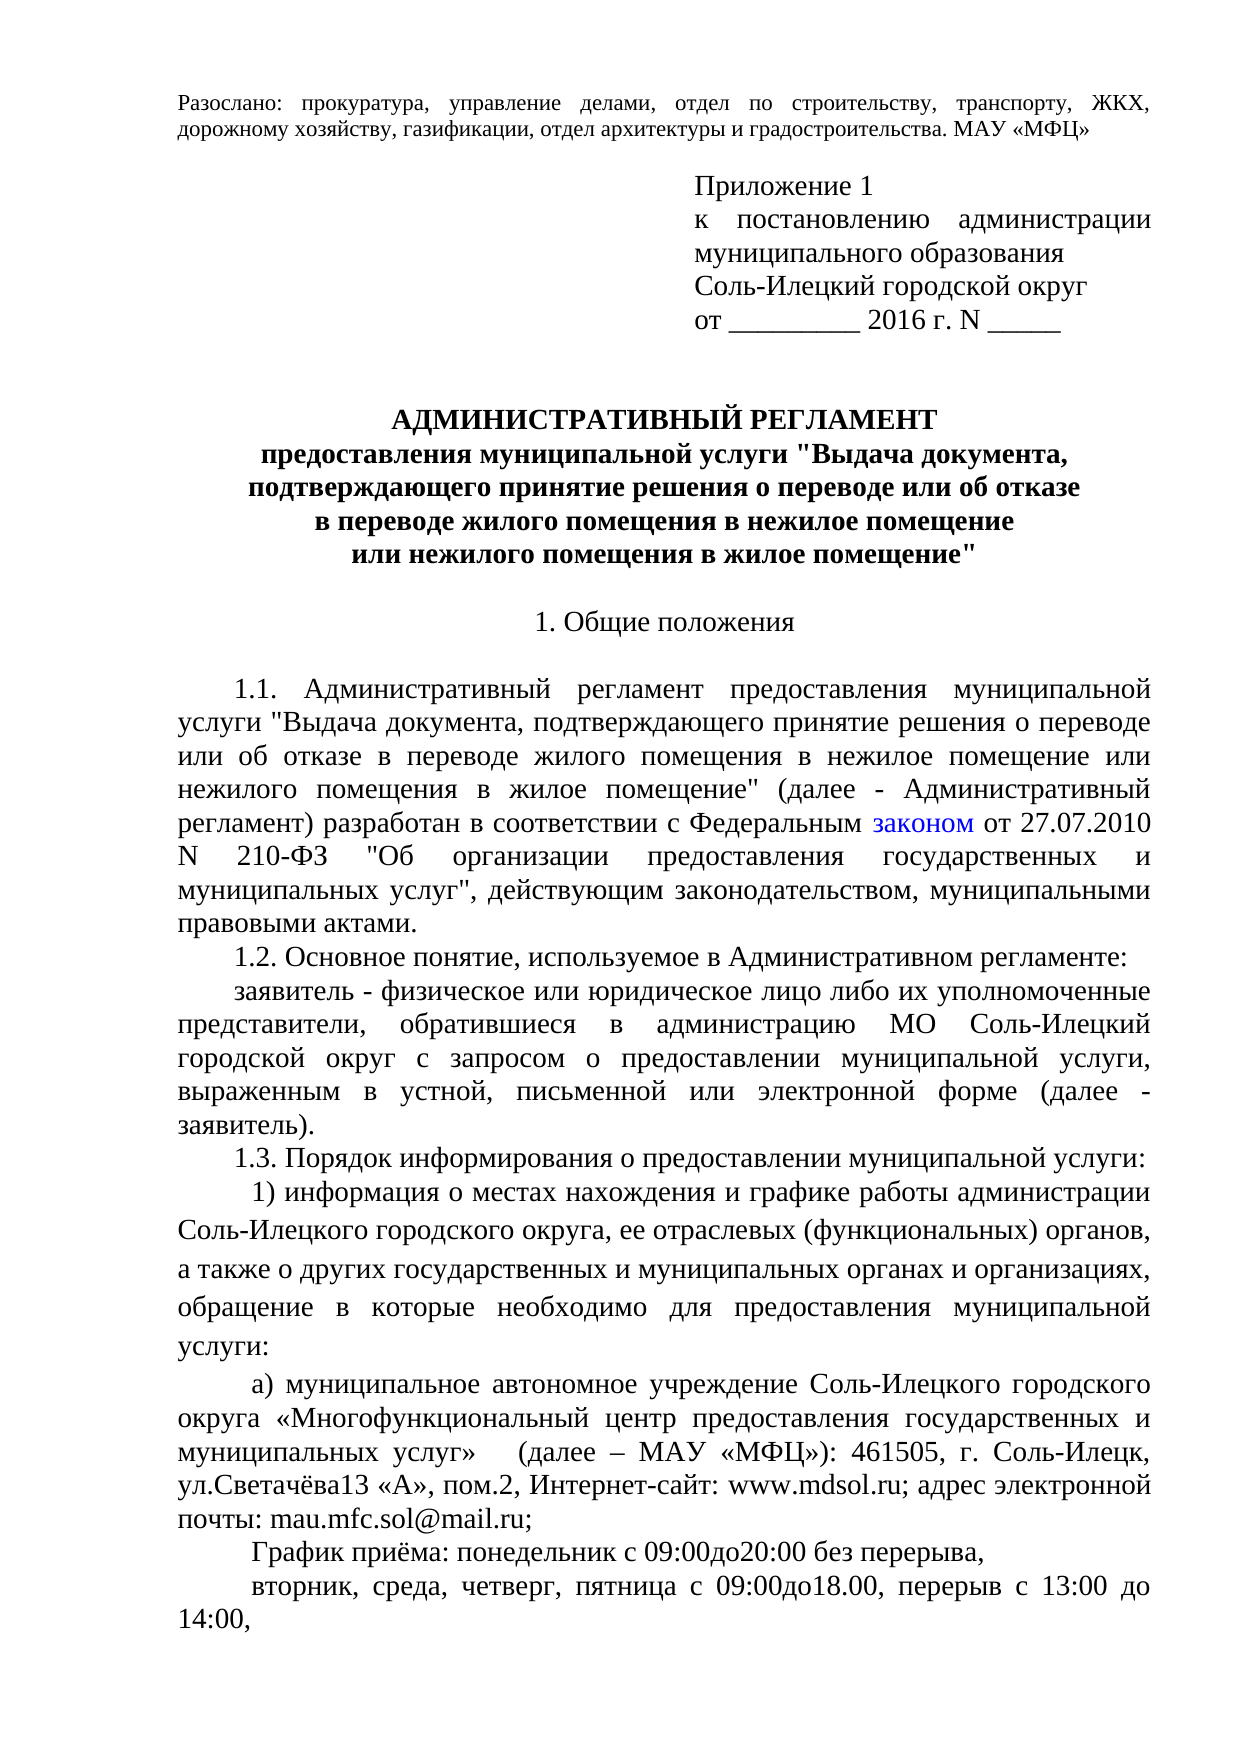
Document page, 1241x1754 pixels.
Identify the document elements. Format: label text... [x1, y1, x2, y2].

text 1.1. Административный регламент предоставления муниципальной услуги "Выдача документа, подтверждающего принятие решения о переводе или об отказе в переводе жилого помещения в нежилое помещение или нежилого помещения в жилое помещение" (далее - Административный регламент) разработан в соответствии с Федеральным законом от 27.07.2010 N 210-ФЗ "Об организации предоставления государственных и муниципальных услуг", действующим законодательством, муниципальными правовыми актами. [177, 671, 1152, 939]
title подтверждающего принятие решения о переводе или об отказе [177, 469, 1152, 503]
text заявитель - физическое или юридическое лицо либо их уполномоченные представители, обратившиеся в администрацию МО Соль-Илецкий городской округ с запросом о предоставлении муниципальной услуги, выраженным в устной, письменной или электронной форме (далее - заявитель). [177, 973, 1152, 1140]
text 1. Общие положения [177, 604, 1152, 637]
text Разослано: прокуратура, управление делами, отдел по строительству, транспорту, ЖКХ, дорожному хозяйству, газификации, отдел архитектуры и градостроительства. МАУ «МФЦ» [177, 89, 1152, 141]
text вторник, среда, четверг, пятница с 09:00до18.00, перерыв с 13:00 до 14:00, [177, 1568, 1152, 1635]
text а) муниципальное автономное учреждение Соль-Илецкого городского округа «Многофункциональный центр предоставления государственных и муниципальных услуг» (далее – МАУ «МФЦ»): 461505, г. Соль-Илецк, ул.Светачёва13 «А», пом.2, Интернет-сайт: www.mdsol.ru; адрес электронной почты: mau.mfc.sol@mail.ru; [177, 1367, 1152, 1534]
list 1) информация о местах нахождения и графике работы администрации Соль-Илецкого городского округа, ее отраслевых (функциональных) органов, а также о других государственных и муниципальных органах и организациях, обращение в которые необходимо для предоставления муниципальной услуги: [177, 1174, 1152, 1362]
text 1.3. Порядок информирования о предоставлении муниципальной услуги: [177, 1140, 1152, 1174]
title или нежилого помещения в жилое помещение" [177, 537, 1152, 570]
text Соль-Илецкий городской округ [694, 268, 1152, 302]
text 1.2. Основное понятие, используемое в Административном регламенте: [177, 939, 1152, 973]
title АДМИНИСТРАТИВНЫЙ РЕГЛАМЕНТ [177, 402, 1152, 436]
title в переводе жилого помещения в нежилое помещение [177, 503, 1152, 537]
text График приёма: понедельник с 09:00до20:00 без перерыва, [177, 1534, 1152, 1568]
text к постановлению администрации муниципального образования [694, 201, 1152, 268]
text Приложение 1 [177, 168, 1152, 201]
text от _________ 2016 г. N _____ [177, 302, 1152, 335]
title предоставления муниципальной услуги "Выдача документа, [177, 436, 1152, 469]
